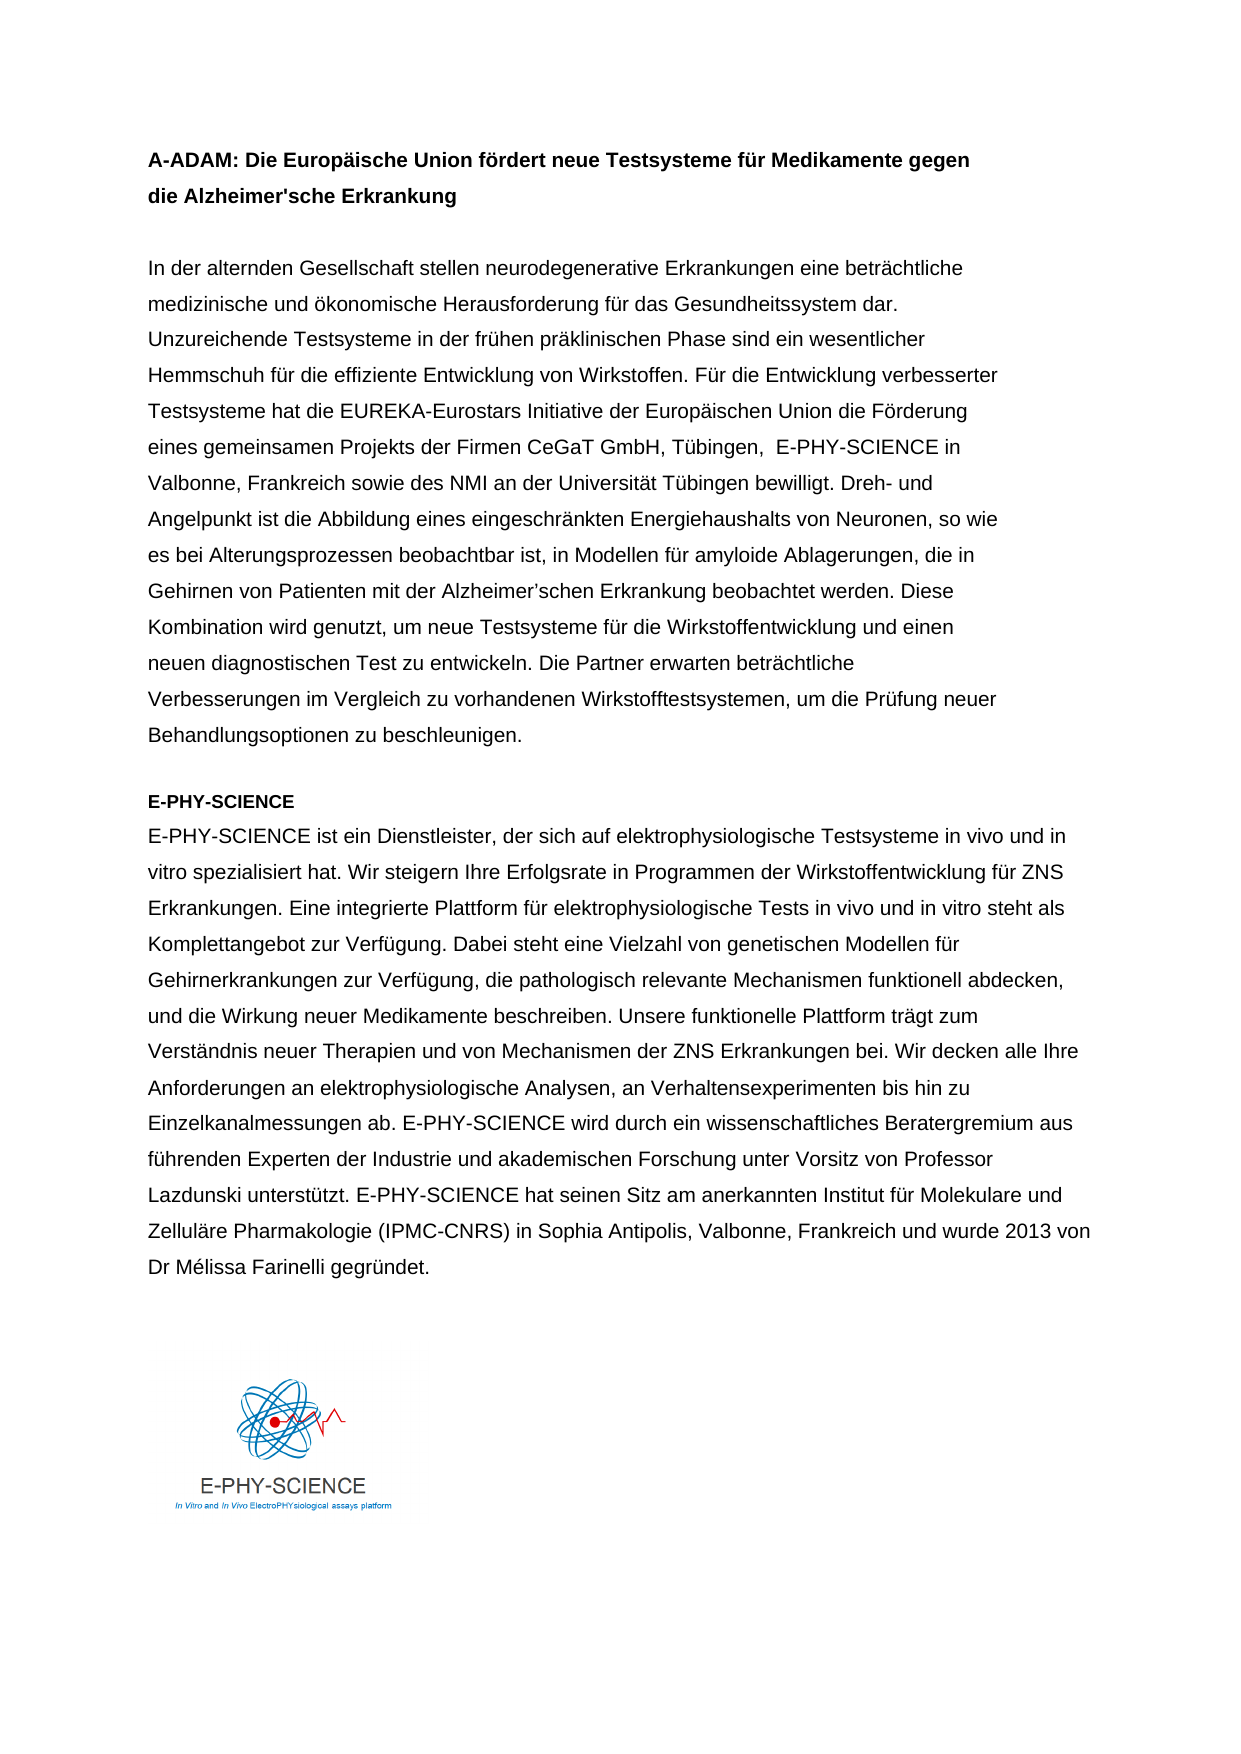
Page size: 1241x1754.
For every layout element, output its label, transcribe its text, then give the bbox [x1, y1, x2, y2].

picture [147, 1341, 429, 1524]
text In der alternden Gesellschaft stellen neurodegenerative Erkrankungen eine beträchtliche medizinische und ökonomische Herausforderung für das Gesundheitssystem dar. Unzureichende Testsysteme in der frühen präklinischen Phase sind ein wesentlicher Hemmschuh für die effiziente Entwicklung von Wirkstoffen. Für die Entwicklung verbesserter Testsysteme hat die EUREKA-Eurostars Initiative der Europäischen Union die Förderung eines gemeinsamen Projekts der Firmen CeGaT GmbH, Tübingen, E-PHY-SCIENCE in Valbonne, Frankreich sowie des NMI an der Universität Tübingen bewilligt. Dreh- und Angelpunkt ist die Abbildung eines eingeschränkten Energiehaushalts von Neuronen, so wie es bei Alterungsprozessen beobachtbar ist, in Modellen für amyloide Ablagerungen, die in Gehirnen von Patienten mit der Alzheimer’schen Erkrankung beobachtet werden. Diese Kombination wird genutzt, um neue Testsysteme für die Wirkstoffentwicklung und einen neuen diagnostischen Test zu entwickeln. Die Partner erwarten beträchtliche Verbesserungen im Vergleich zu vorhandenen Wirkstofftestsystemen, um die Prüfung neuer Behandlungsoptionen zu beschleunigen. [148, 255, 1002, 747]
text A-ADAM: Die Europäische Union fördert neue Testsysteme für Medikamente gegen die Alzheimer'sche Erkrankung [148, 148, 1002, 207]
text E-PHY-SCIENCE ist ein Dienstleister, der sich auf elektrophysiologische Testsysteme in vivo und in vitro spezialisiert hat. Wir steigern Ihre Erfolgsrate in Programmen der Wirkstoffentwicklung für ZNS Erkrankungen. Eine integrierte Plattform für elektrophysiologische Tests in vivo und in vitro steht als Komplettangebot zur Verfügung. Dabei steht eine Vielzahl von genetischen Modellen für Gehirnerkrankungen zur Verfügung, die pathologisch relevante Mechanismen funktionell abdecken, und die Wirkung neuer Medikamente beschreiben. Unsere funktionelle Plattform trägt zum Verständnis neuer Therapien und von Mechanismen der ZNS Erkrankungen bei. Wir decken alle Ihre Anforderungen an elektrophysiologische Analysen, an Verhaltensexperimenten bis hin zu Einzelkanalmessungen ab. E-PHY-SCIENCE wird durch ein wissenschaftliches Beratergremium aus führenden Experten der Industrie und akademischen Forschung unter Vorsitz von Professor Lazdunski unterstützt. E-PHY-SCIENCE hat seinen Sitz am anerkannten Institut für Molekulare und Zelluläre Pharmakologie (IPMC-CNRS) in Sophia Antipolis, Valbonne, Frankreich und wurde 2013 von Dr Mélissa Farinelli gegründet. [148, 824, 1093, 1279]
text E-PHY-SCIENCE [148, 791, 1093, 813]
